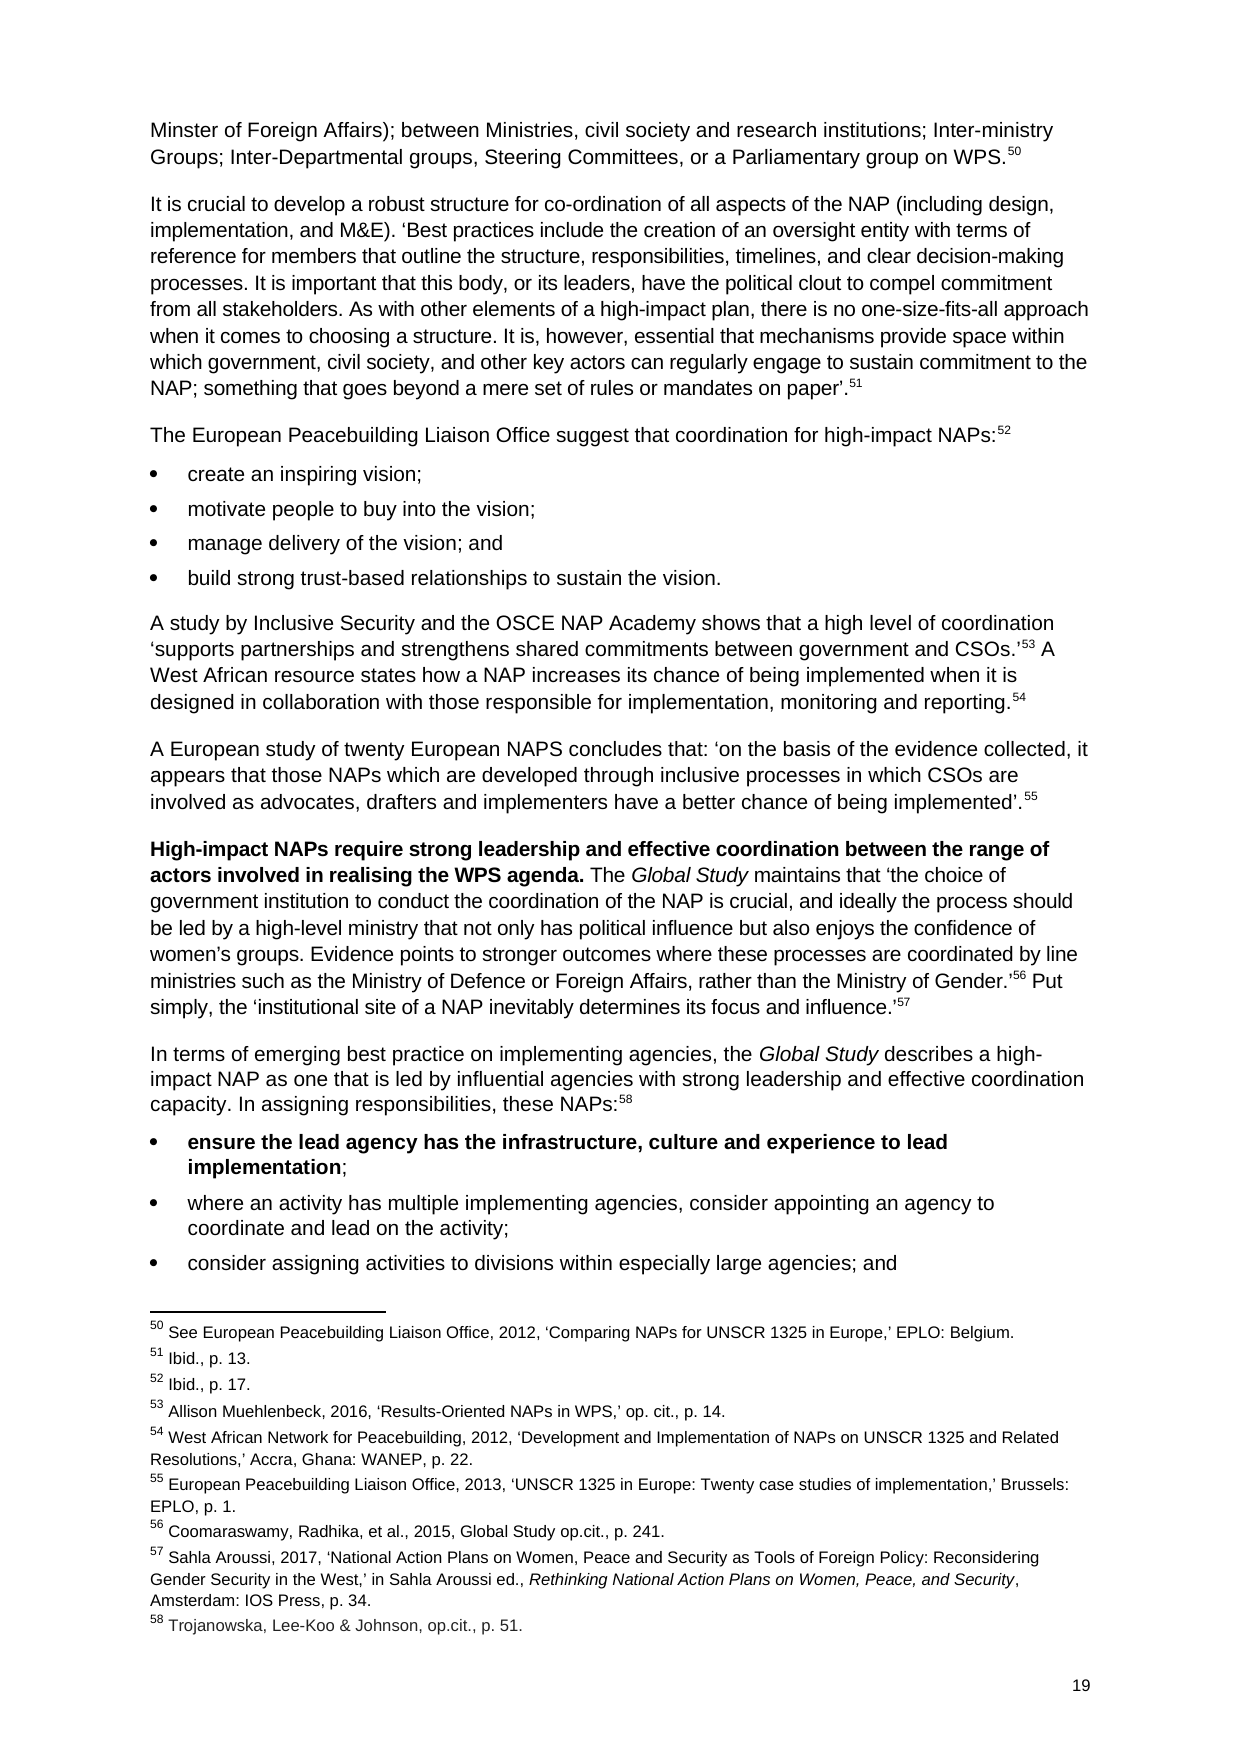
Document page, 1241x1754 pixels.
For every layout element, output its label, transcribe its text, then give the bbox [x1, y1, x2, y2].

text The European Peacebuilding Liaison Office suggest that coordination for high-impact NAPs: [150, 423, 1090, 447]
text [150, 118, 1090, 168]
text A study by Inclusive Security and the OSCE NAP Academy shows that a high level of coordination ‘supports partnerships and strengthens shared commitments between government and CSOs.’ A West African resource states how a NAP increases its chance of being implemented when it is designed in collaboration with those responsible for implementation, monitoring and reporting. [150, 611, 1090, 713]
list manage delivery of the vision; and [150, 531, 1090, 555]
list motivate people to buy into the vision; [150, 497, 1090, 521]
text In terms of emerging best practice on implementing agencies, the Global Study describes a high-impact NAP as one that is led by influential agencies with strong leadership and effective coordination capacity. In assigning responsibilities, these NAPs: [150, 1042, 1090, 1116]
list create an inspiring vision; [150, 462, 1090, 486]
list consider assigning activities to divisions within especially large agencies; and [150, 1251, 1090, 1275]
text A European study of twenty European NAPS concludes that: ‘on the basis of the evidence collected, it appears that those NAPs which are developed through inclusive processes in which CSOs are involved as advocates, drafters and implementers have a better chance of being implemented’. [150, 737, 1090, 813]
list build strong trust-based relationships to sustain the vision. [150, 566, 1090, 590]
text It is crucial to develop a robust structure for co-ordination of all aspects of the NAP (including design, implementation, and M&E). ‘Best practices include the creation of an oversight entity with terms of reference for members that outline the structure, responsibilities, timelines, and clear decision-making processes. It is important that this body, or its leaders, have the political clout to compel commitment from all stakeholders. As with other elements of a high-impact plan, there is no one-size-fits-all approach when it comes to choosing a structure. It is, however, essential that mechanisms provide space within which government, civil society, and other key actors can regularly engage to sustain commitment to the NAP; something that goes beyond a mere set of rules or mandates on paper’. [150, 192, 1090, 400]
list ensure the lead agency has the infrastructure, culture and experience to lead implementation; [150, 1130, 1090, 1179]
list where an activity has multiple implementing agencies, consider appointing an agency to coordinate and lead on the activity; [150, 1191, 1090, 1240]
text High-impact NAPs require strong leadership and effective coordination between the range of actors involved in realising the WPS agenda. The Global Study maintains that ‘the choice of government institution to conduct the coordination of the NAP is crucial, and ideally the process should be led by a high-level ministry that not only has political influence but also enjoys the confidence of women’s groups. Evidence points to stronger outcomes where these processes are coordinated by line ministries such as the Ministry of Defence or Foreign Affairs, rather than the Ministry of Gender.’ Put simply, the ‘institutional site of a NAP inevitably determines its focus and influence.’ [150, 837, 1090, 1019]
